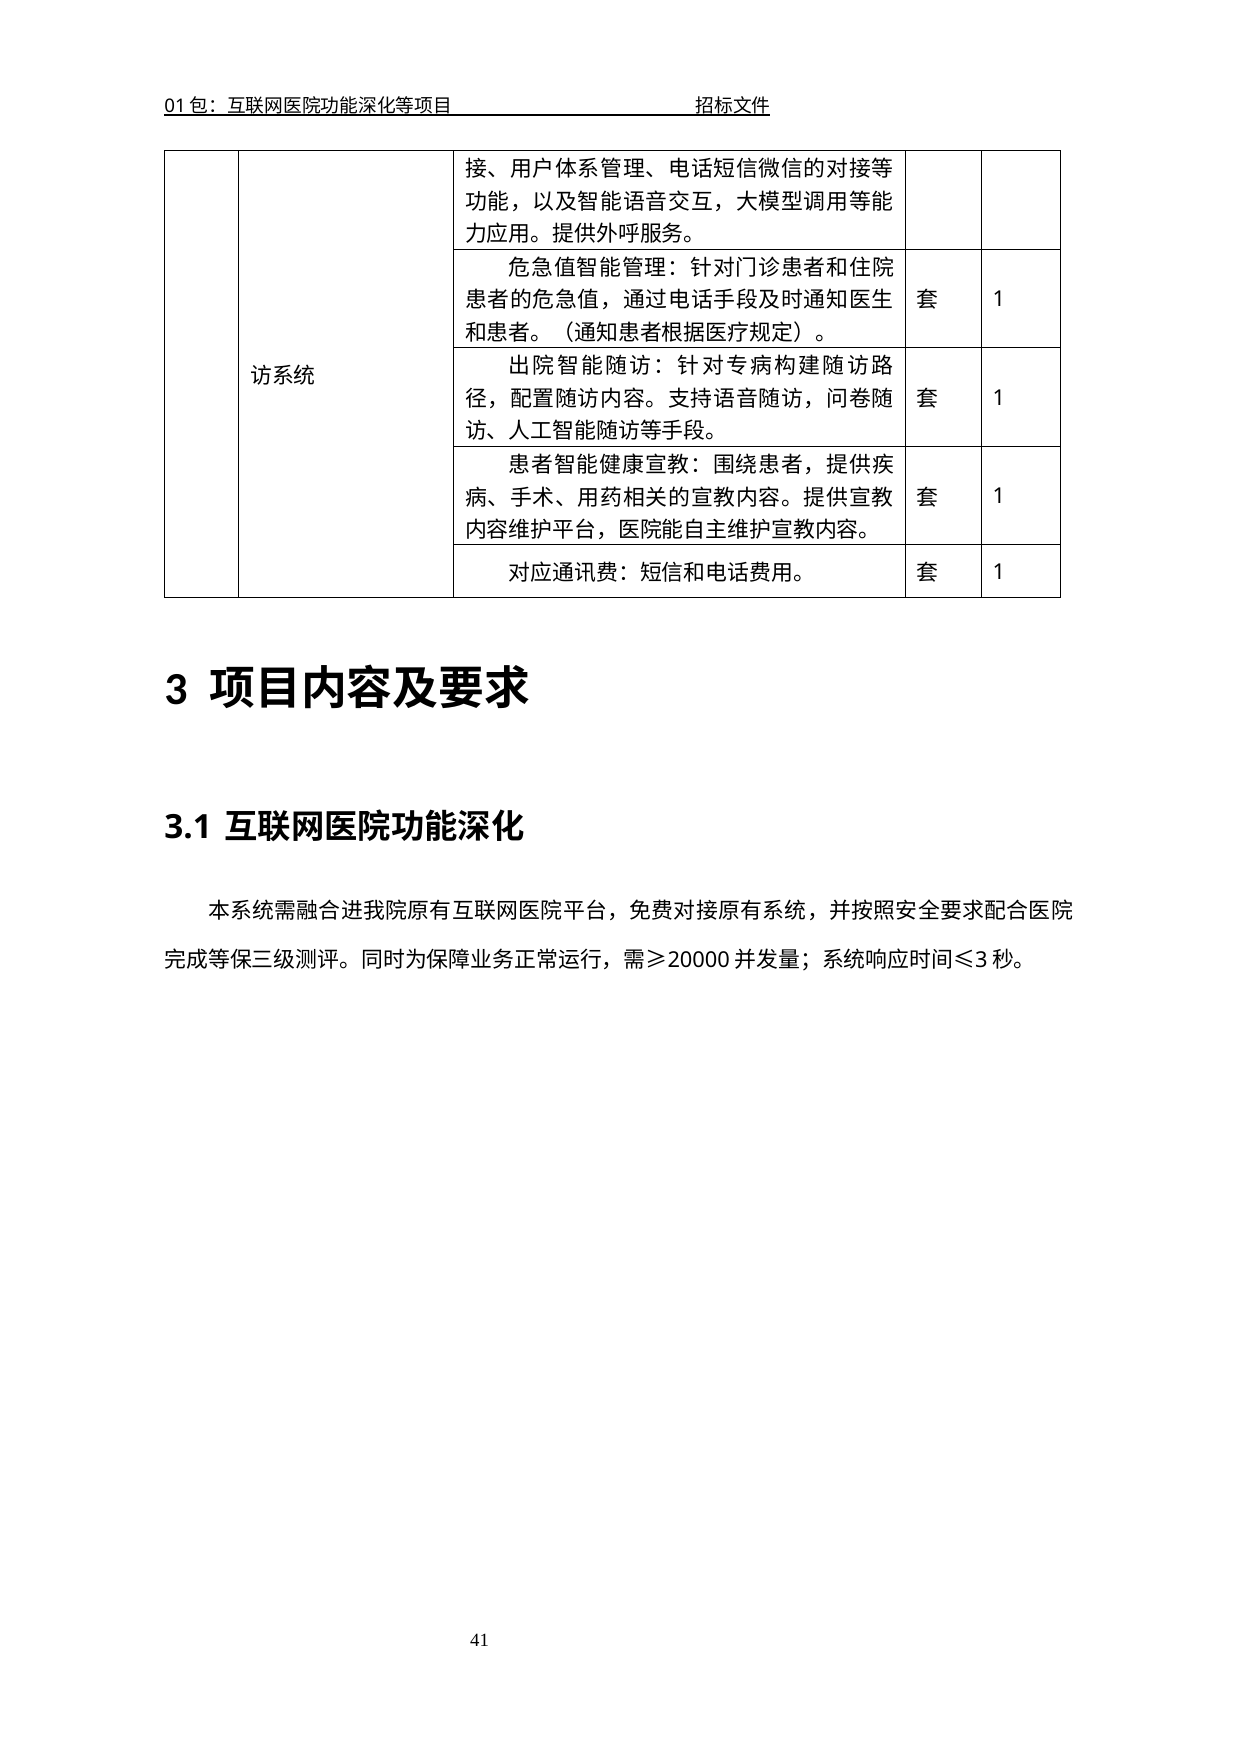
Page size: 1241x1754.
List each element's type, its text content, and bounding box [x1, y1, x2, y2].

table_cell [454, 151, 905, 248]
table_cell 1 [982, 151, 1060, 248]
table_cell 套 [906, 250, 981, 347]
table_cell 智能外呼、智能随访系统 [239, 151, 453, 597]
table_cell 对应通讯费：短信和电话费用。 [454, 545, 905, 597]
table_cell 1 [982, 447, 1060, 544]
table_cell 1 [982, 545, 1060, 597]
text 本系统需融合进我院原有互联网医院平台，免费对接原有系统，并按照安全要求配合医院完成等保三级测评。同时为保障业务正常运行，需≥20000并发量；系统响应时间≤3秒。 [164, 893, 1076, 974]
table_cell 1 [982, 348, 1060, 446]
table_cell 套 [906, 447, 981, 544]
table_cell 危急值智能管理：针对门诊患者和住院患者的危急值，通过电话手段及时通知医生和患者。（通知患者根据医疗规定）。 [454, 250, 905, 347]
table_cell 患者智能健康宣教：围绕患者，提供疾病、手术、用药相关的宣教内容。提供宣教内容维护平台，医院能自主维护宣教内容。 [454, 447, 905, 544]
table_cell 1 [982, 250, 1060, 347]
table_cell 套 [906, 151, 981, 248]
table_cell 套 [906, 348, 981, 446]
table_cell 出院智能随访：针对专病构建随访路径，配置随访内容。支持语音随访，问卷随访、人工智能随访等手段。 [454, 348, 905, 446]
list 项目内容及要求 [164, 636, 1076, 733]
table_cell 6 [165, 151, 238, 597]
table_cell 套 [906, 545, 981, 597]
list 互联网医院功能深化 [164, 791, 1076, 856]
